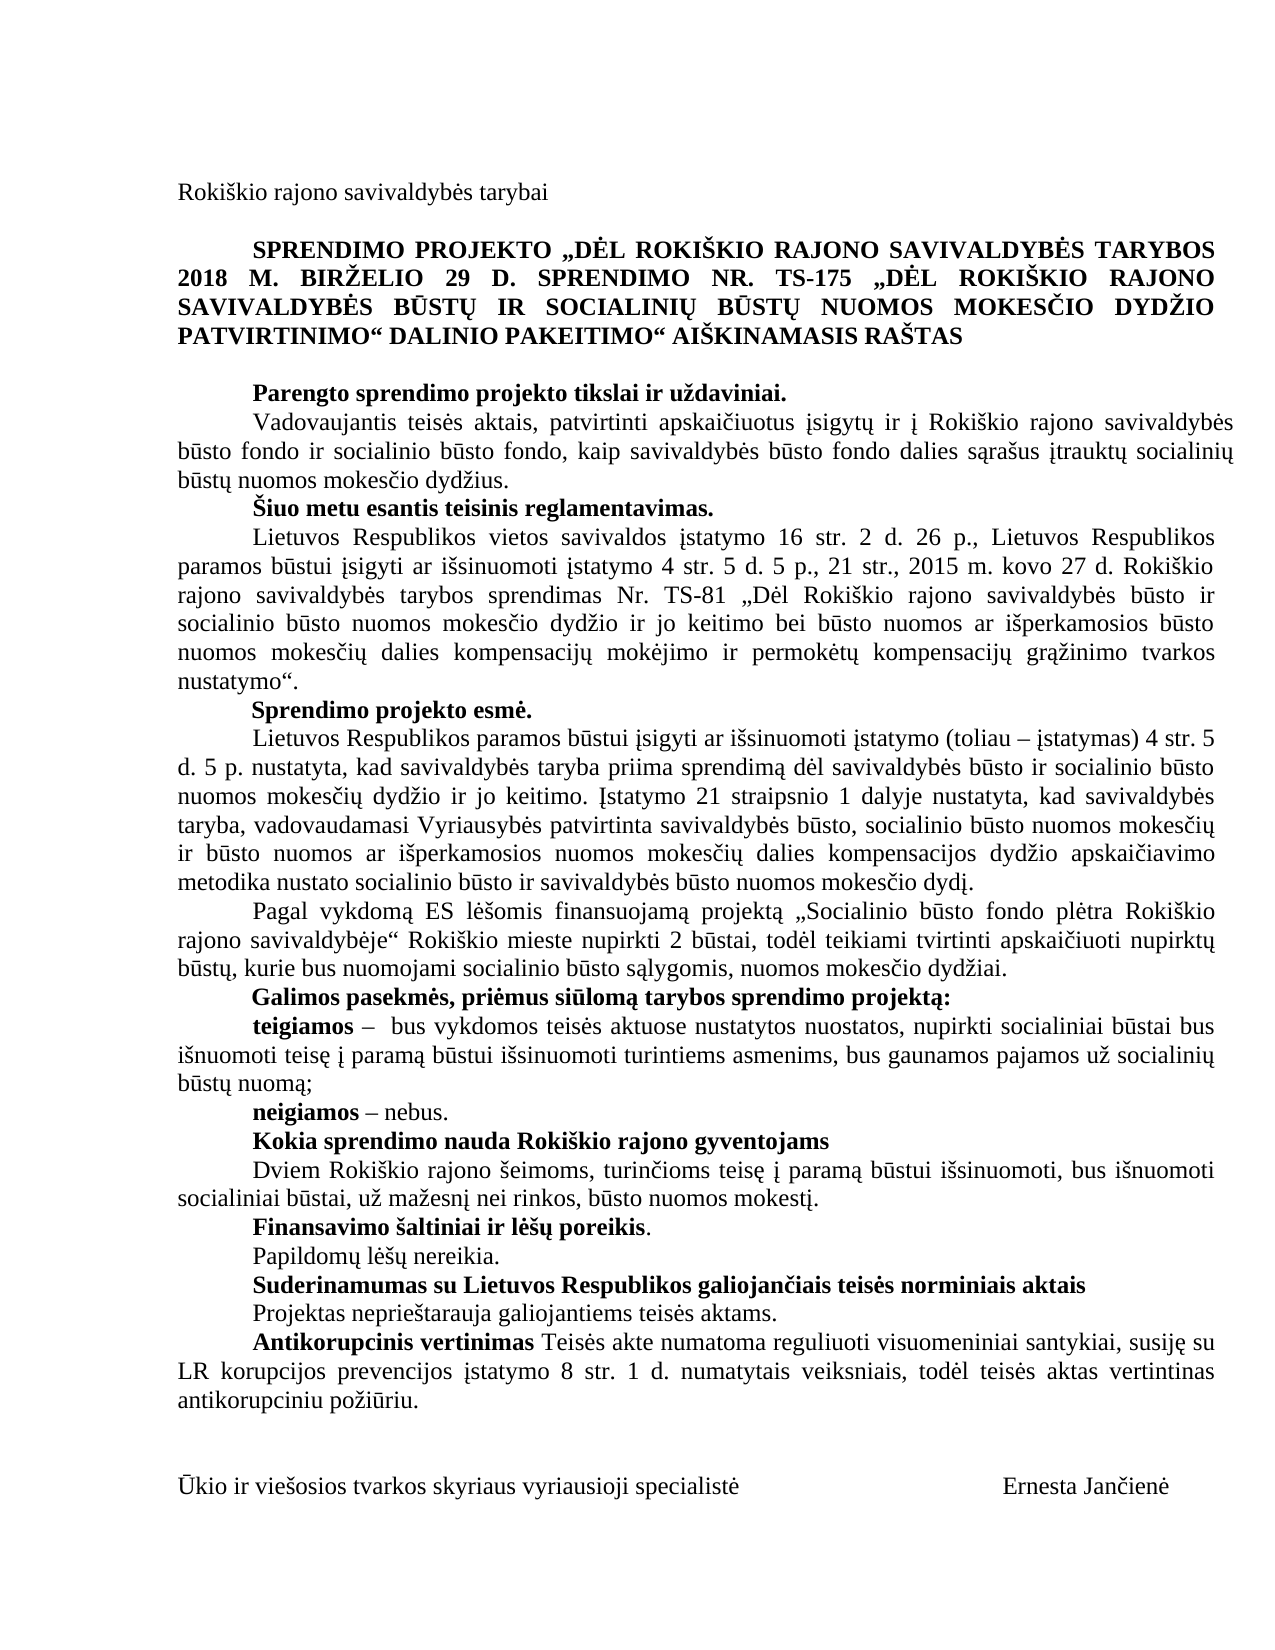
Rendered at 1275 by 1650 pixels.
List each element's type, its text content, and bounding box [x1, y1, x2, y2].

text Finansavimo šaltiniai ir lėšų poreikis. [177, 1212, 1216, 1241]
text Sprendimo projekto esmė. [177, 695, 1216, 723]
text Lietuvos Respublikos vietos savivaldos įstatymo 16 str. 2 d. 26 p., Lietuvos Respublikos paramos būstui įsigyti ar išsinuomoti įstatymo 4 str. 5 d. 5 p., 21 str., 2015 m. kovo 27 d. Rokiškio rajono savivaldybės tarybos sprendimas Nr. TS-81 „Dėl Rokiškio rajono savivaldybės būsto ir socialinio būsto nuomos mokesčio dydžio ir jo keitimo bei būsto nuomos ar išperkamosios būsto nuomos mokesčių dalies kompensacijų mokėjimo ir permokėtų kompensacijų grąžinimo tvarkos nustatymo“. [177, 522, 1216, 695]
text Pagal vykdomą ES lėšomis finansuojamą projektą „Socialinio būsto fondo plėtra Rokiškio rajono savivaldybėje“ Rokiškio mieste nupirkti 2 būstai, todėl teikiami tvirtinti apskaičiuoti nupirktų būstų, kurie bus nuomojami socialinio būsto sąlygomis, nuomos mokesčio dydžiai. [177, 896, 1216, 982]
text neigiamos – nebus. [177, 1097, 1216, 1126]
text Dviem Rokiškio rajono šeimoms, turinčioms teisę į paramą būstui išsinuomoti, bus išnuomoti socialiniai būstai, už mažesnį nei rinkos, būsto nuomos mokestį. [177, 1155, 1216, 1212]
text Suderinamumas su Lietuvos Respublikos galiojančiais teisės norminiais aktais [177, 1270, 1216, 1298]
text Kokia sprendimo nauda Rokiškio rajono gyventojams [177, 1126, 1216, 1155]
text Antikorupcinis vertinimas Teisės akte numatoma reguliuoti visuomeniniai santykiai, susiję su LR korupcijos prevencijos įstatymo 8 str. 1 d. numatytais veiksniais, todėl teisės aktas vertintinas antikorupciniu požiūriu. [177, 1327, 1216, 1413]
text Projektas neprieštarauja galiojantiems teisės aktams. [177, 1298, 1216, 1327]
text Ūkio ir viešosios tvarkos skyriaus vyriausioji specialistė Ernesta Jančienė [177, 1471, 1216, 1500]
text Lietuvos Respublikos paramos būstui įsigyti ar išsinuomoti įstatymo (toliau – įstatymas) 4 str. 5 d. 5 p. nustatyta, kad savivaldybės taryba priima sprendimą dėl savivaldybės būsto ir socialinio būsto nuomos mokesčių dydžio ir jo keitimo. Įstatymo 21 straipsnio 1 dalyje nustatyta, kad savivaldybės taryba, vadovaudamasi Vyriausybės patvirtinta savivaldybės būsto, socialinio būsto nuomos mokesčių ir būsto nuomos ar išperkamosios nuomos mokesčių dalies kompensacijos dydžio apskaičiavimo metodika nustato socialinio būsto ir savivaldybės būsto nuomos mokesčio dydį. [177, 723, 1216, 896]
text teigiamos – bus vykdomos teisės aktuose nustatytos nuostatos, nupirkti socialiniai būstai bus išnuomoti teisę į paramą būstui išsinuomoti turintiems asmenims, bus gaunamos pajamos už socialinių būstų nuomą; [177, 1011, 1216, 1097]
text Šiuo metu esantis teisinis reglamentavimas. [177, 493, 1216, 522]
text Vadovaujantis teisės aktais, patvirtinti apskaičiuotus įsigytų ir į Rokiškio rajono savivaldybės būsto fondo ir socialinio būsto fondo, kaip savivaldybės būsto fondo dalies sąrašus įtrauktų socialinių būstų nuomos mokesčio dydžius. [177, 407, 1235, 493]
text Parengto sprendimo projekto tikslai ir uždaviniai. [177, 378, 1216, 407]
text Papildomų lėšų nereikia. [177, 1241, 1216, 1270]
text Rokiškio rajono savivaldybės tarybai [177, 177, 1216, 206]
text SPRENDIMO PROJEKTO „DĖL ROKIŠKIO RAJONO SAVIVALDYBĖS TARYBOS 2018 M. BIRŽELIO 29 D. SPRENDIMO NR. TS-175 „DĖL ROKIŠKIO RAJONO SAVIVALDYBĖS BŪSTŲ IR SOCIALINIŲ BŪSTŲ NUOMOS MOKESČIO DYDŽIO PATVIRTINIMO“ DALINIO PAKEITIMO“ AIŠKINAMASIS RAŠTAS [177, 235, 1216, 350]
text Galimos pasekmės, priėmus siūlomą tarybos sprendimo projektą: [177, 982, 1216, 1011]
